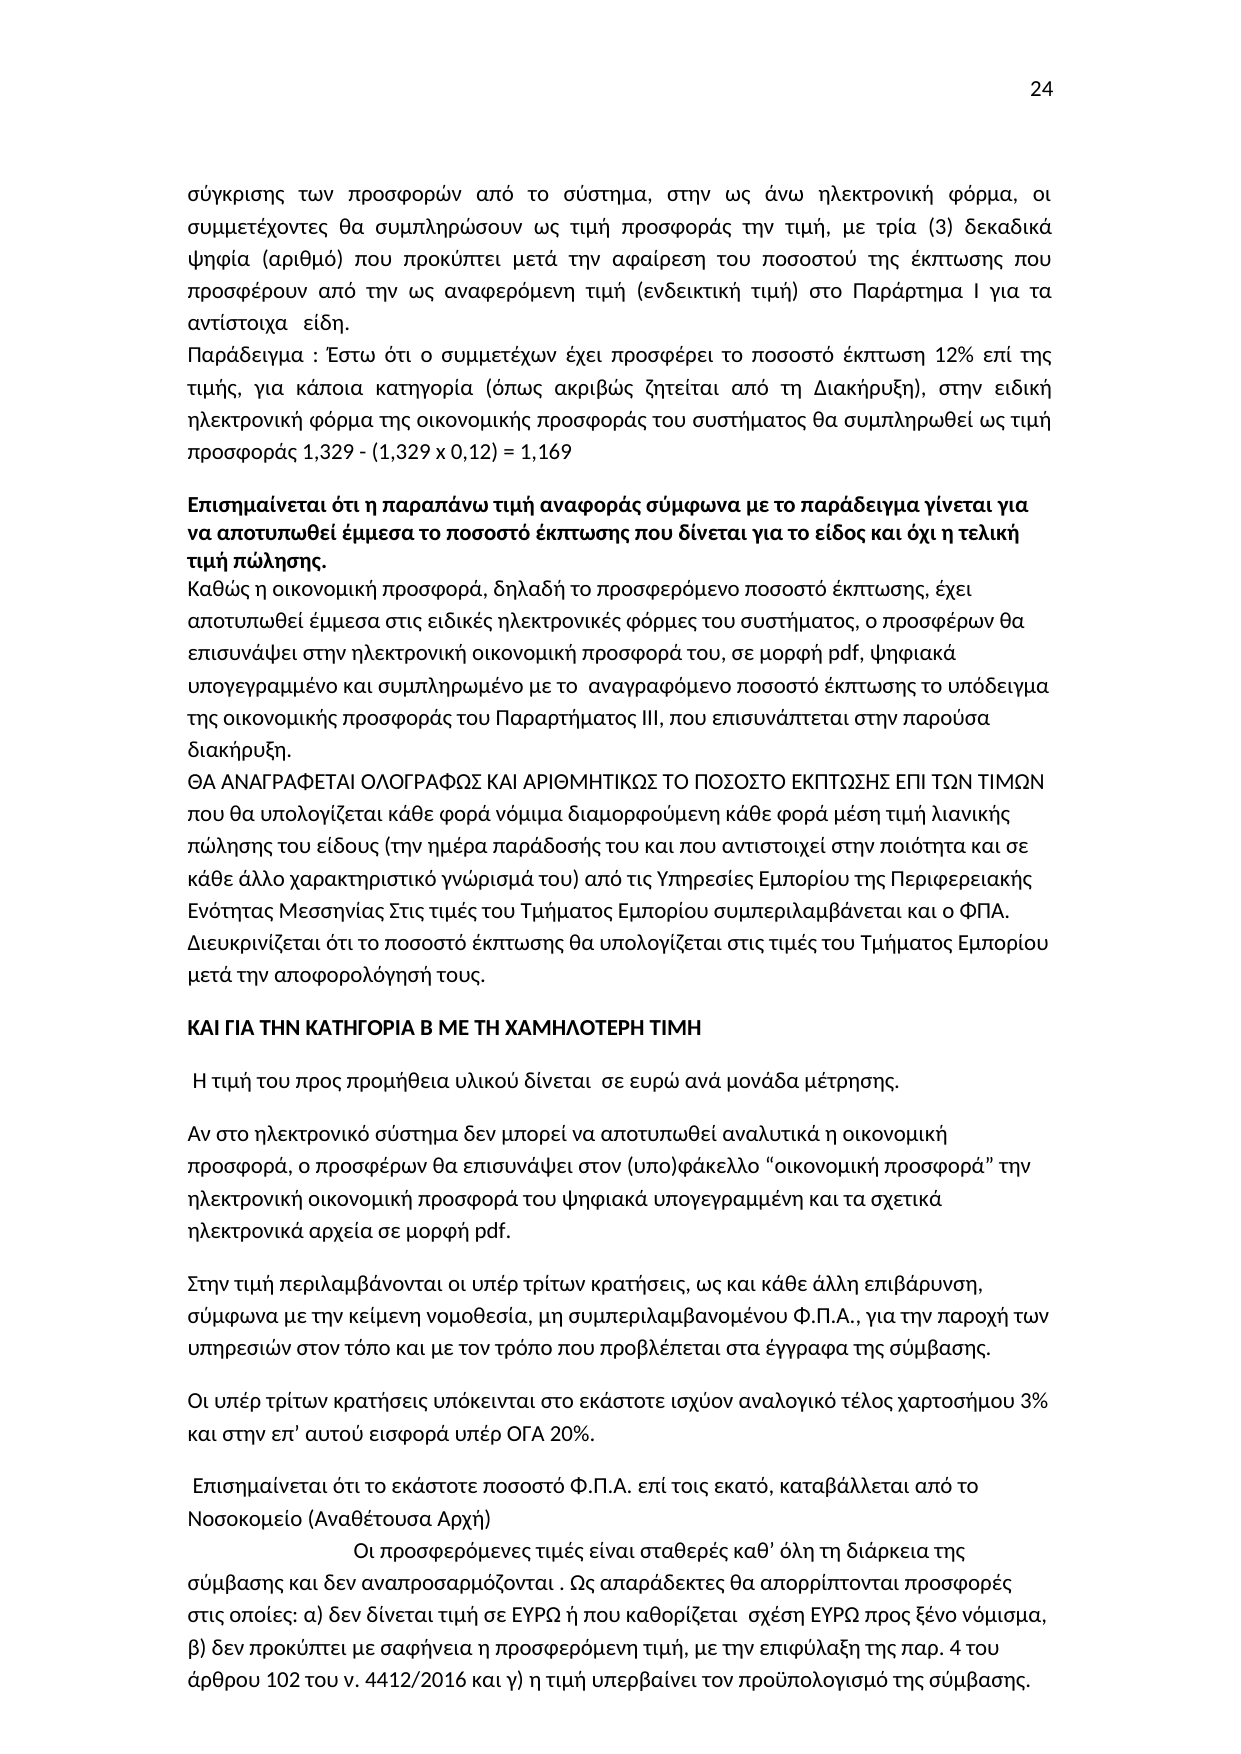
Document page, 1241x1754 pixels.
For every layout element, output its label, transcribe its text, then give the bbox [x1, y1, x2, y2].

text Επισημαίνεται ότι το εκάστοτε ποσοστό Φ.Π.Α. επί τοις εκατό, καταβάλλεται από το Νοσοκομείο (Αναθέτουσα Αρχή) ……………………………………………… ……… Οι προσφερόμενες τιμές είναι σταθερές καθ’ όλη τη διάρκεια της σύμβασης και δεν αναπροσαρμόζονται . Ως απαράδεκτες θα απορρίπτονται προσφορές στις οποίες: α) δεν δίνεται τιμή σε ΕΥΡΩ ή που καθορίζεται σχέση ΕΥΡΩ προς ξένο νόμισμα, β) δεν προκύπτει με σαφήνεια η προσφερόμενη τιμή, με την επιφύλαξη της παρ. 4 του άρθρου 102 του ν. 4412/2016 και γ) η τιμή υπερβαίνει τον προϋπολογισμό της σύμβασης. [187, 1472, 1053, 1693]
text Η τιμή του προς προμήθεια υλικού δίνεται σε ευρώ ανά μονάδα μέτρησης. [187, 1066, 1053, 1094]
text Επισημαίνεται ότι η παραπάνω τιμή αναφοράς σύμφωνα με το παράδειγμα γίνεται για να αποτυπωθεί έμμεσα το ποσοστό έκπτωσης που δίνεται για το είδος και όχι η τελική τιμή πώλησης. [187, 490, 1053, 574]
text Οι υπέρ τρίτων κρατήσεις υπόκεινται στο εκάστοτε ισχύον αναλογικό τέλος χαρτοσήμου 3% και στην επ’ αυτού εισφορά υπέρ ΟΓΑ 20%. [187, 1386, 1053, 1447]
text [187, 179, 1053, 465]
text ΚΑΙ ΓΙΑ ΤΗΝ ΚΑΤΗΓΟΡΙΑ Β ΜΕ ΤΗ ΧΑΜΗΛΟΤΕΡΗ ΤΙΜΗ [187, 1013, 1053, 1041]
text Αν στο ηλεκτρονικό σύστημα δεν μπορεί να αποτυπωθεί αναλυτικά η οικονομική προσφορά, ο προσφέρων θα επισυνάψει στον (υπο)φάκελλο “οικονομική προσφορά” την ηλεκτρονική οικονομική προσφορά του ψηφιακά υπογεγραμμένη και τα σχετικά ηλεκτρονικά αρχεία σε μορφή pdf. [187, 1119, 1053, 1244]
text Στην τιμή περιλαμβάνονται οι υπέρ τρίτων κρατήσεις, ως και κάθε άλλη επιβάρυνση, σύμφωνα με την κείμενη νομοθεσία, μη συμπεριλαμβανομένου Φ.Π.Α., για την παροχή των υπηρεσιών στον τόπο και με τον τρόπο που προβλέπεται στα έγγραφα της σύμβασης. [187, 1269, 1053, 1361]
text Καθώς η οικονομική προσφορά, δηλαδή το προσφερόμενο ποσοστό έκπτωσης, έχει αποτυπωθεί έμμεσα στις ειδικές ηλεκτρονικές φόρμες του συστήματος, ο προσφέρων θα επισυνάψει στην ηλεκτρονική οικονομική προσφορά του, σε μορφή pdf, ψηφιακά υπογεγραμμένο και συμπληρωμένο με το αναγραφόμενο ποσοστό έκπτωσης το υπόδειγμα της οικονομικής προσφοράς του Παραρτήματος ΙΙΙ, που επισυνάπτεται στην παρούσα διακήρυξη. ΘΑ ΑΝΑΓΡΑΦΕΤΑΙ ΟΛΟΓΡΑΦΩΣ ΚΑΙ ΑΡΙΘΜΗΤΙΚΩΣ ΤΟ ΠΟΣΟΣΤΟ ΕΚΠΤΩΣΗΣ ΕΠΙ ΤΩΝ ΤΙΜΩΝ που θα υπολογίζεται κάθε φορά νόμιμα διαμορφούμενη κάθε φορά μέση τιμή λιανικής πώλησης του είδους (την ημέρα παράδοσής του και που αντιστοιχεί στην ποιότητα και σε κάθε άλλο χαρακτηριστικό γνώρισμά του) από τις Υπηρεσίες Εμπορίου της Περιφερειακής Ενότητας Μεσσηνίας Στις τιμές του Τμήματος Εμπορίου συμπεριλαμβάνεται και ο ΦΠΑ. Διευκρινίζεται ότι το ποσοστό έκπτωσης θα υπολογίζεται στις τιμές του Τμήματος Εμπορίου μετά την αποφορολόγησή τους. [187, 574, 1053, 988]
